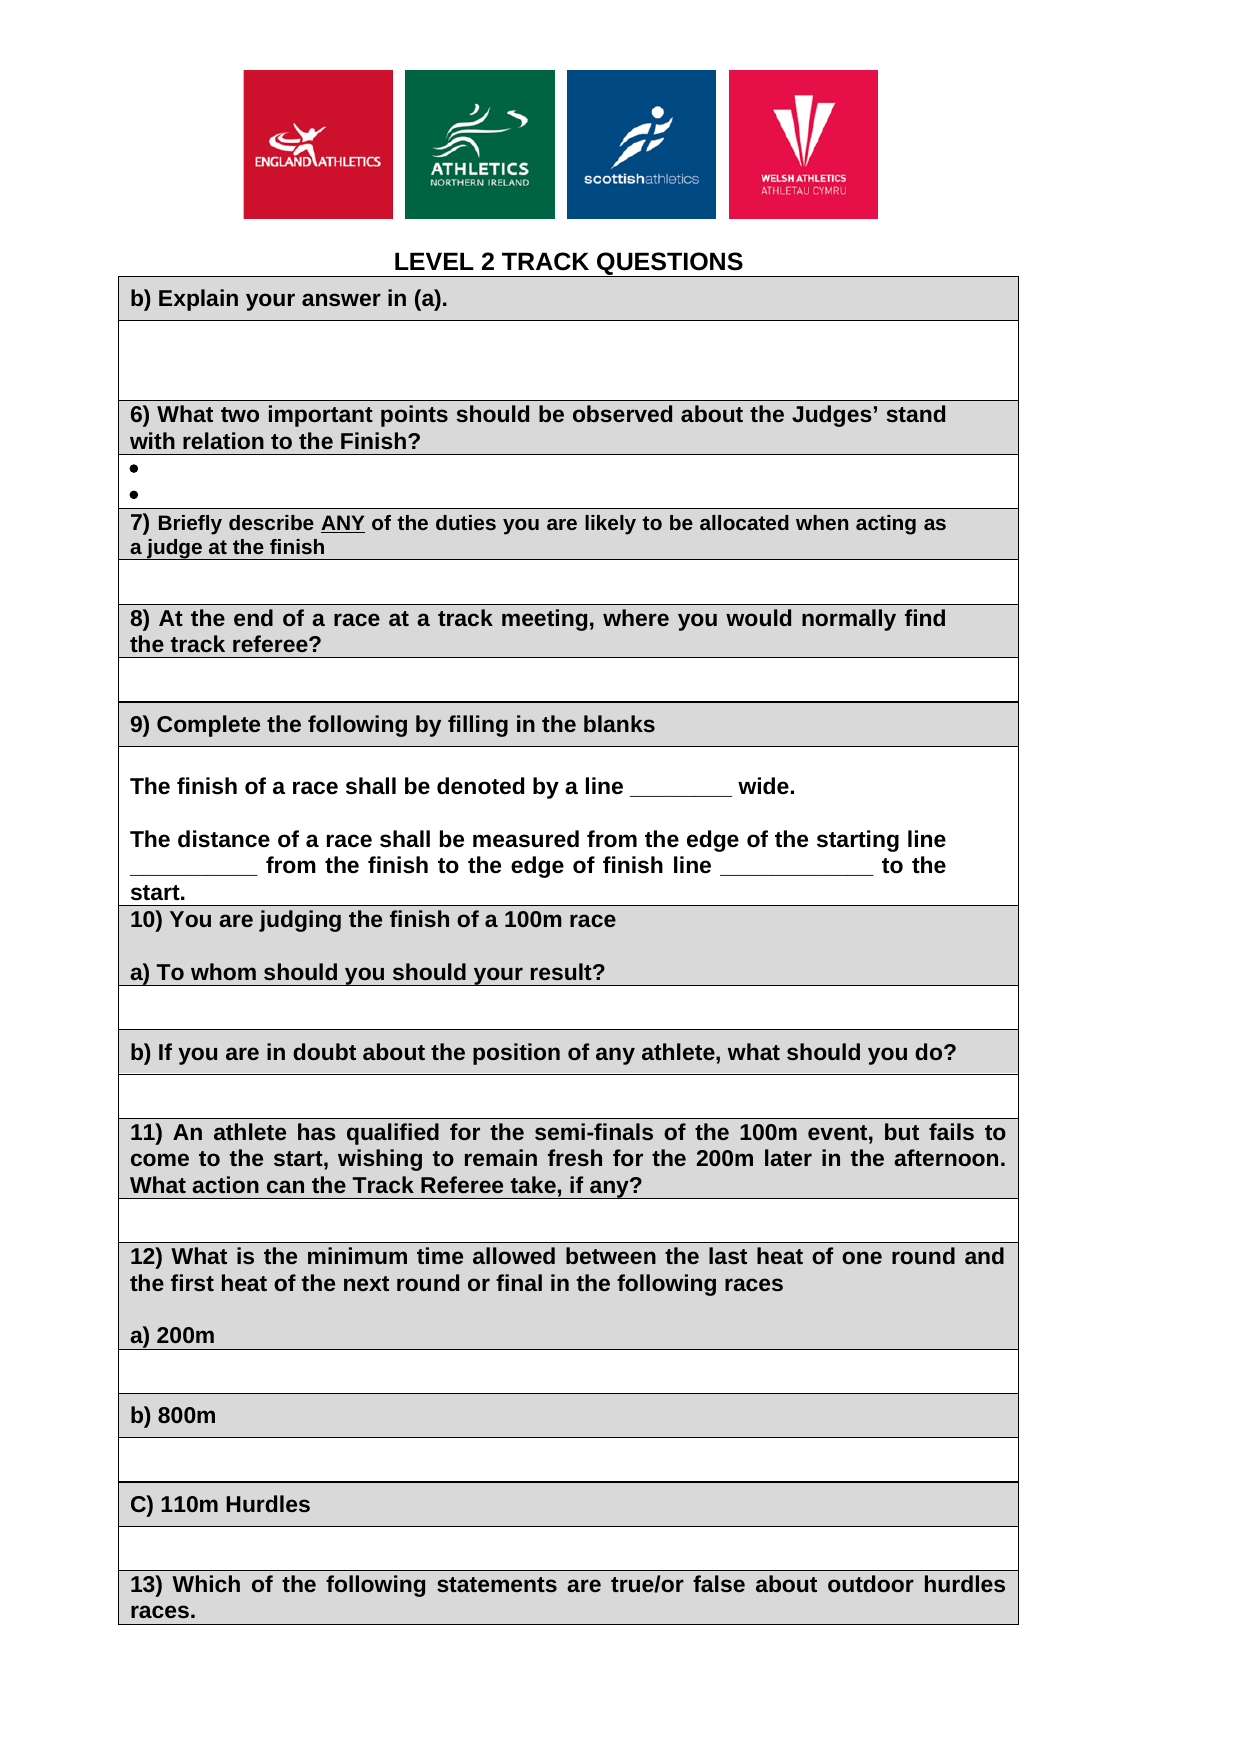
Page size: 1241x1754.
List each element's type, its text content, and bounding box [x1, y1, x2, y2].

table_cell [119, 986, 1018, 1029]
table_cell [119, 560, 1018, 603]
picture [243, 70, 894, 219]
table_cell [119, 1438, 1018, 1481]
table_cell [119, 1350, 1018, 1393]
table_cell 11) An athlete has qualified for the semi-finals of the 100m event, but fails to come to the start, wishing to remain fresh for the 200m later in the afternoon. What action can the Track Referee take, if any? [119, 1119, 1018, 1198]
table_cell 10) You are judging the finish of a 100m race a) To whom should you should your result? [119, 906, 1018, 985]
table_cell 7) Briefly describe ANY of the duties you are likely to be allocated when acting as a judge at the finish [119, 509, 1018, 559]
table_cell [119, 1075, 1018, 1118]
table_cell [119, 658, 1018, 701]
table_cell The finish of a race shall be denoted by a line ________ wide. The distance of a race shall be measured from the edge of the starting line __________ from the finish to the edge of finish line ____________ to the start. [119, 747, 1018, 905]
table_cell 8) At the end of a race at a track meeting, where you would normally find the track referee? [119, 605, 1018, 657]
table_cell 9) Complete the following by filling in the blanks [119, 703, 1018, 746]
table_cell 12) What is the minimum time allowed between the last heat of one round and the first heat of the next round or final in the following races a) 200m [119, 1243, 1018, 1349]
table_cell b) Explain your answer in (a). [119, 277, 1018, 320]
table_cell C) 110m Hurdles [119, 1483, 1018, 1526]
table_cell b) If you are in doubt about the position of any athlete, what should you do? [119, 1030, 1018, 1073]
table_cell [119, 455, 1018, 508]
table_cell [119, 321, 1018, 400]
table_cell [119, 1199, 1018, 1242]
table_cell b) 800m [119, 1394, 1018, 1437]
table_cell [119, 1527, 1018, 1570]
table_cell 6) What two important points should be observed about the Judges’ stand with relation to the Finish? [119, 401, 1018, 454]
table_cell 13) Which of the following statements are true/or false about outdoor hurdles races. a) There are 8 flights in all senior women’s races [119, 1571, 1018, 1624]
